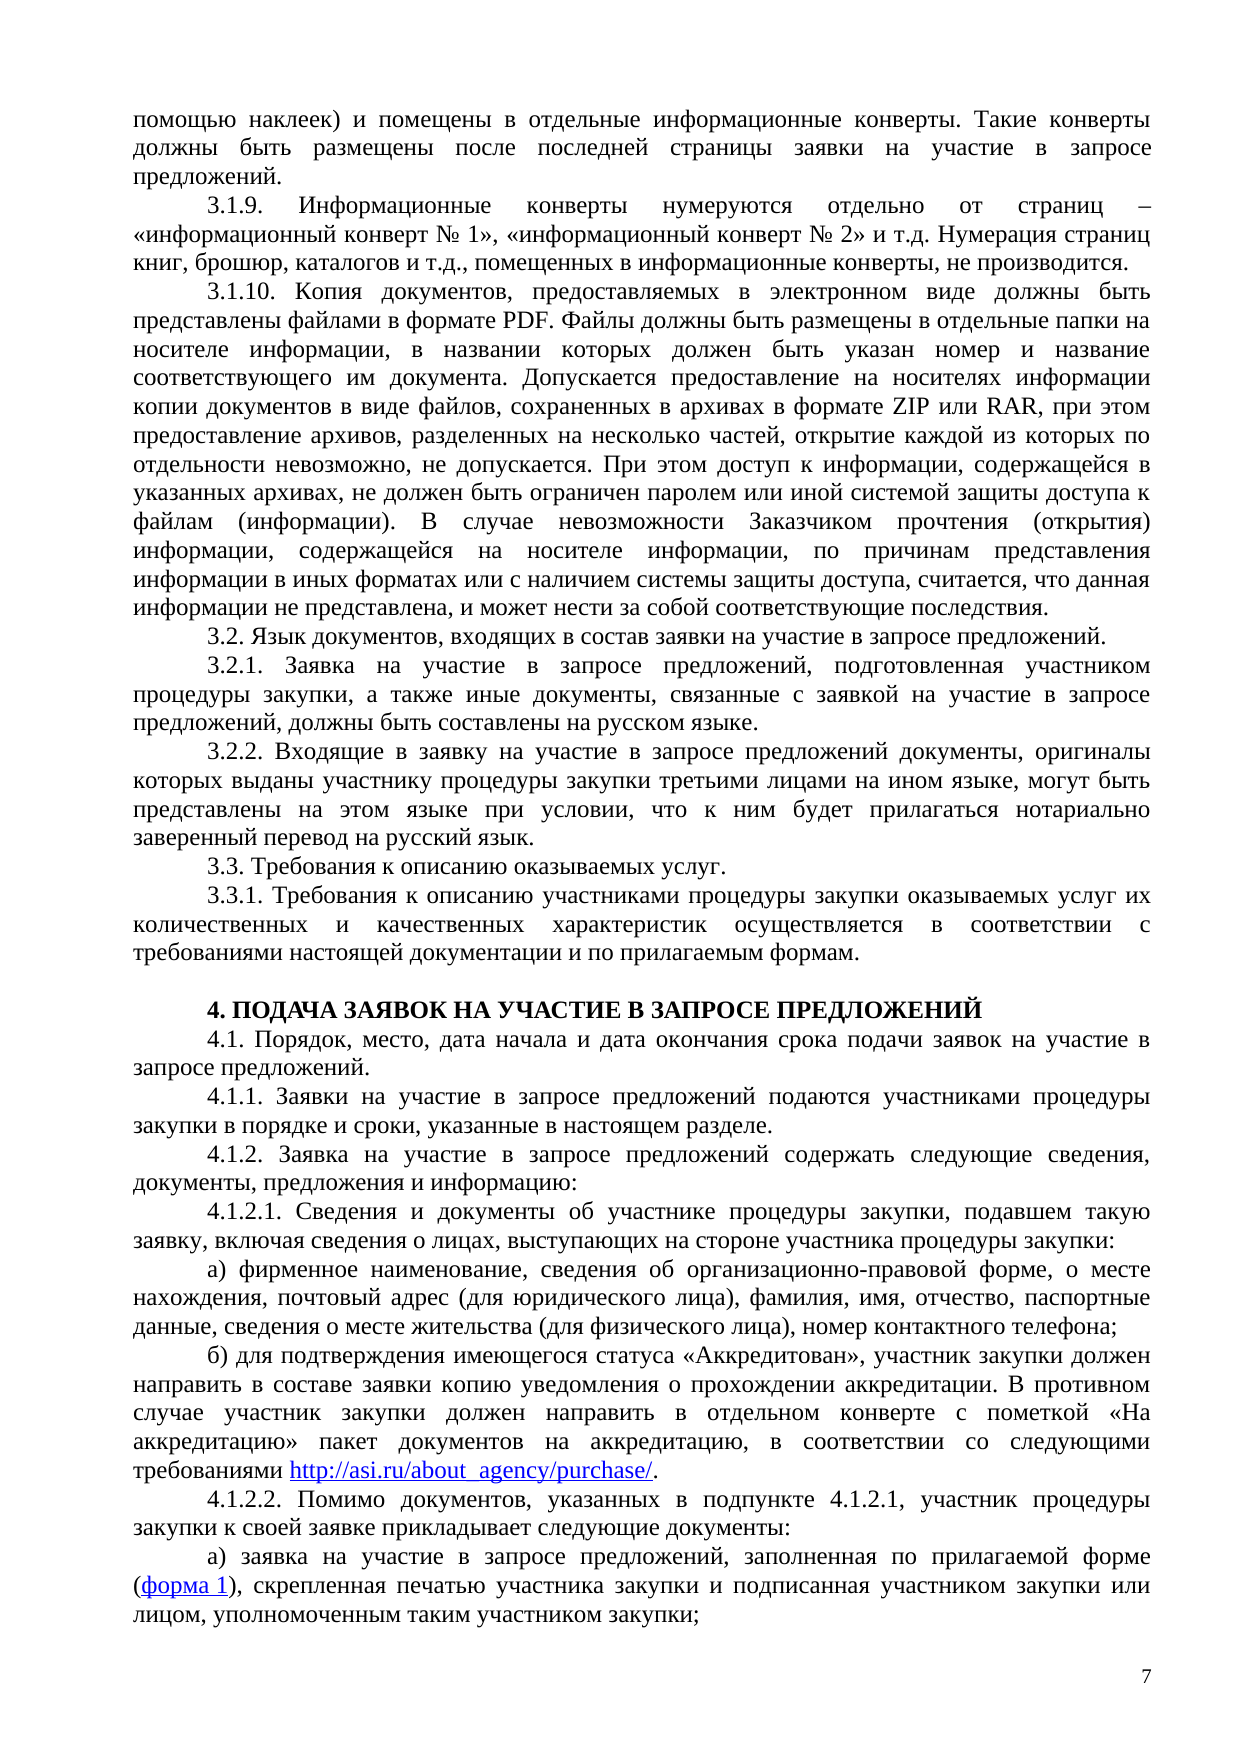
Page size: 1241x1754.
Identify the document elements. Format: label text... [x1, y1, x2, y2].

text 4.1.2.2. Помимо документов, указанных в подпункте 4.1.2.1, участник процедуры закупки к своей заявке прикладывает следующие документы: [133, 1484, 1152, 1541]
text а) фирменное наименование, сведения об организационно-правовой форме, о месте нахождения, почтовый адрес (для юридического лица), фамилия, имя, отчество, паспортные данные, сведения о месте жительства (для физического лица), номер контактного телефона; [133, 1254, 1152, 1340]
text 3.1.9. Информационные конверты нумеруются отдельно от страниц – «информационный конверт № 1», «информационный конверт № 2» и т.д. Нумерация страниц книг, брошюр, каталогов и т.д., помещенных в информационные конверты, не производится. [133, 190, 1152, 276]
text 3.2.1. Заявка на участие в запросе предложений, подготовленная участником процедуры закупки, а также иные документы, связанные с заявкой на участие в запросе предложений, должны быть составлены на русском языке. [133, 650, 1152, 736]
text а) заявка на участие в запросе предложений, заполненная по прилагаемой форме (форма 1), скрепленная печатью участника закупки и подписанная участником закупки или лицом, уполномоченным таким участником закупки; [133, 1541, 1152, 1627]
text 3.3. Требования к описанию оказываемых услуг. [133, 851, 1152, 880]
text 3.1.10. Копия документов, предоставляемых в электронном виде должны быть представлены файлами в формате PDF. Файлы должны быть размещены в отдельные папки на носителе информации, в названии которых должен быть указан номер и название соответствующего им документа. Допускается предоставление на носителях информации копии документов в виде файлов, сохраненных в архивах в формате ZIP или RAR, при этом предоставление архивов, разделенных на несколько частей, открытие каждой из которых по отдельности невозможно, не допускается. При этом доступ к информации, содержащейся в указанных архивах, не должен быть ограничен паролем или иной системой защиты доступа к файлам (информации). В случае невозможности Заказчиком прочтения (открытия) информации, содержащейся на носителе информации, по причинам представления информации в иных форматах или с наличием системы защиты доступа, считается, что данная информации не представлена, и может нести за собой соответствующие последствия. [133, 276, 1152, 621]
text б) для подтверждения имеющегося статуса «Аккредитован», участник закупки должен направить в составе заявки копию уведомления о прохождении аккредитации. В противном случае участник закупки должен направить в отдельном конверте с пометкой «На аккредитацию» пакет документов на аккредитацию, в соответствии со следующими требованиями http://asi.ru/about_agency/purchase/. [133, 1340, 1152, 1484]
text 4. ПОДАЧА ЗАЯВОК НА УЧАСТИЕ В ЗАПРОСЕ ПРЕДЛОЖЕНИЙ [133, 995, 1152, 1024]
text 3.3.1. Требования к описанию участниками процедуры закупки оказываемых услуг их количественных и качественных характеристик осуществляется в соответствии с требованиями настоящей документации и по прилагаемым формам. [133, 880, 1152, 966]
text 3.2. Язык документов, входящих в состав заявки на участие в запросе предложений. [133, 621, 1152, 650]
text 4.1. Порядок, место, дата начала и дата окончания срока подачи заявок на участие в запросе предложений. [133, 1024, 1152, 1081]
text 4.1.1. Заявки на участие в запросе предложений подаются участниками процедуры закупки в порядке и сроки, указанные в настоящем разделе. [133, 1081, 1152, 1139]
text 4.1.2. Заявка на участие в запросе предложений содержать следующие сведения, документы, предложения и информацию: [133, 1139, 1152, 1196]
text 3.2.2. Входящие в заявку на участие в запросе предложений документы, оригиналы которых выданы участнику процедуры закупки третьими лицами на ином языке, могут быть представлены на этом языке при условии, что к ним будет прилагаться нотариально заверенный перевод на русский язык. [133, 736, 1152, 851]
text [133, 104, 1152, 190]
text 4.1.2.1. Сведения и документы об участнике процедуры закупки, подавшем такую заявку, включая сведения о лицах, выступающих на стороне участника процедуры закупки: [133, 1196, 1152, 1254]
